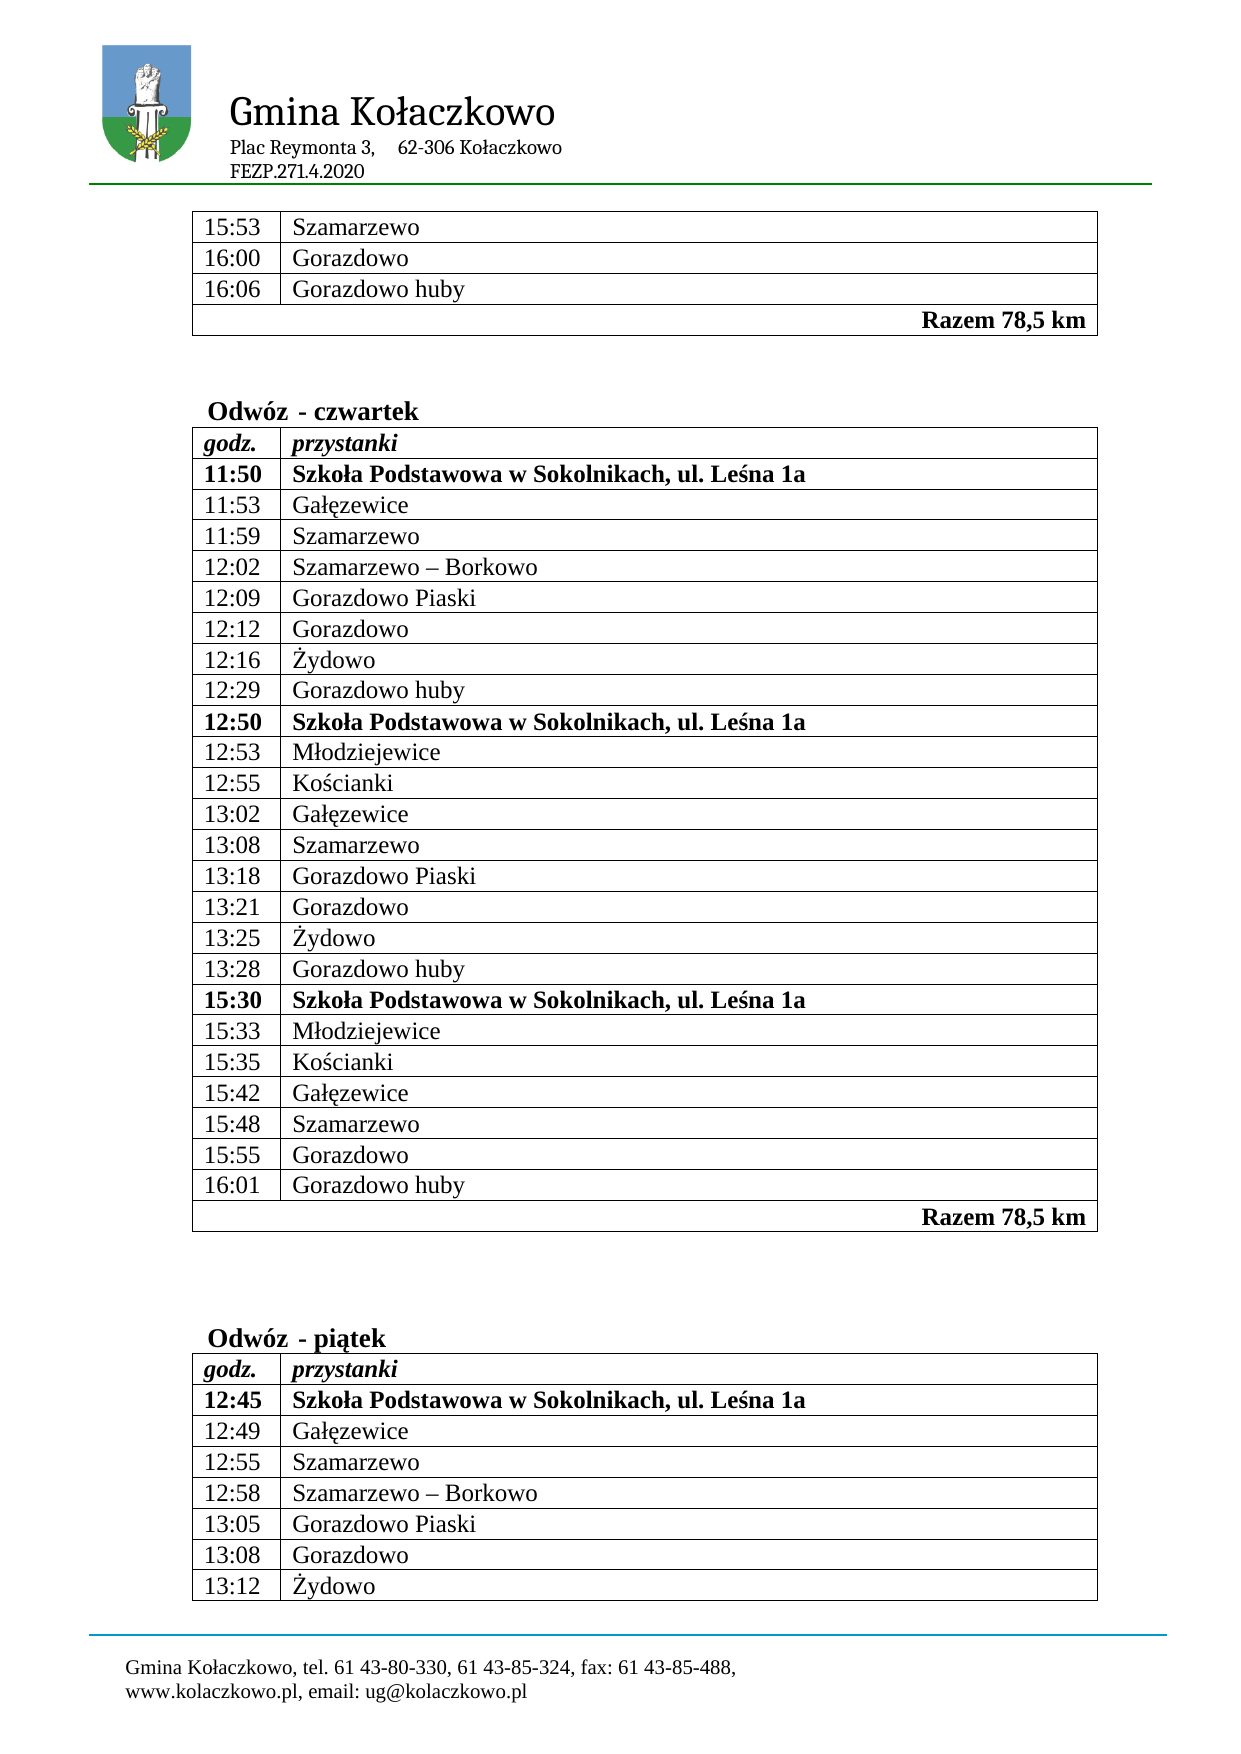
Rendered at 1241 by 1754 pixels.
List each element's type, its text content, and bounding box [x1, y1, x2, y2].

table_cell 13:08 [193, 1540, 280, 1569]
table_header przystanki [281, 428, 1097, 457]
table_cell Gorazdowo huby [281, 954, 1097, 983]
table_cell 13:21 [193, 892, 280, 922]
text Odwóz - piątek [207, 1322, 1094, 1353]
table_cell Młodziejewice [281, 1015, 1097, 1045]
table_header godz. [193, 428, 280, 457]
table_cell Szkoła Podstawowa w Sokolnikach, ul. Leśna 1a [281, 985, 1097, 1014]
table_cell 15:33 [193, 1015, 280, 1045]
table_cell Gorazdowo [281, 243, 1097, 273]
table_cell Gałęzewice [281, 1416, 1097, 1446]
table_cell Gorazdowo Piaski [281, 1509, 1097, 1538]
table_cell Gałęzewice [281, 490, 1097, 519]
table_cell 12:50 [193, 706, 280, 736]
table_cell 16:01 [193, 1170, 280, 1200]
table_cell 12:49 [193, 1416, 280, 1446]
table_cell 12:58 [193, 1478, 280, 1507]
table_cell 12:12 [193, 613, 280, 643]
table_cell 11:59 [193, 520, 280, 550]
table_cell Szamarzewo [281, 1447, 1097, 1477]
table_cell Gałęzewice [281, 1077, 1097, 1107]
text Odwóz - czwartek [207, 395, 1094, 427]
table_cell 13:28 [193, 954, 280, 983]
table_cell Żydowo [281, 1570, 1097, 1600]
table_cell Kościanki [281, 1046, 1097, 1076]
table_cell Razem 78,5 km [193, 305, 1097, 334]
table_cell Szamarzewo – Borkowo [281, 551, 1097, 581]
table_cell 15:30 [193, 985, 280, 1014]
table_cell Gorazdowo [281, 1540, 1097, 1569]
table_header przystanki [281, 1354, 1097, 1384]
table_cell 12:02 [193, 551, 280, 581]
table_cell 12:55 [193, 768, 280, 798]
table_cell Szamarzewo – Borkowo [281, 1478, 1097, 1507]
table_cell 12:16 [193, 644, 280, 674]
table_cell Gorazdowo huby [281, 274, 1097, 304]
picture [100, 44, 193, 163]
table_cell Żydowo [281, 923, 1097, 952]
table_cell 16:06 [193, 274, 280, 304]
table_cell 12:09 [193, 582, 280, 612]
table_cell 13:08 [193, 830, 280, 860]
table_cell Razem 78,5 km [193, 1201, 1097, 1231]
table_cell Gorazdowo [281, 1139, 1097, 1169]
table_cell Gałęzewice [281, 799, 1097, 829]
table_cell Szkoła Podstawowa w Sokolnikach, ul. Leśna 1a [281, 459, 1097, 488]
table_cell Gorazdowo huby [281, 675, 1097, 705]
table_cell Szkoła Podstawowa w Sokolnikach, ul. Leśna 1a [281, 706, 1097, 736]
table_cell 12:53 [193, 737, 280, 767]
table_cell Gorazdowo huby [281, 1170, 1097, 1200]
table_cell Szamarzewo [281, 830, 1097, 860]
table_cell Szamarzewo [281, 1108, 1097, 1138]
table_cell Gorazdowo Piaski [281, 582, 1097, 612]
table_cell Szamarzewo [281, 212, 1097, 242]
table_cell Gorazdowo [281, 613, 1097, 643]
table_cell 11:50 [193, 459, 280, 488]
table_cell 15:55 [193, 1139, 280, 1169]
table_cell Żydowo [281, 644, 1097, 674]
table_cell Gorazdowo Piaski [281, 861, 1097, 891]
table_cell 15:42 [193, 1077, 280, 1107]
table_cell Szkoła Podstawowa w Sokolnikach, ul. Leśna 1a [281, 1385, 1097, 1415]
table_cell Szamarzewo [281, 520, 1097, 550]
table_cell Młodziejewice [281, 737, 1097, 767]
table_cell 12:55 [193, 1447, 280, 1477]
table_cell 11:53 [193, 490, 280, 519]
table_cell 16:00 [193, 243, 280, 273]
table_cell 15:53 [193, 212, 280, 242]
table_cell 15:48 [193, 1108, 280, 1138]
table_cell 12:29 [193, 675, 280, 705]
table_cell Kościanki [281, 768, 1097, 798]
table_cell Gorazdowo [281, 892, 1097, 922]
table_cell 13:12 [193, 1570, 280, 1600]
table_cell 13:25 [193, 923, 280, 952]
table_cell 13:18 [193, 861, 280, 891]
table_cell 12:45 [193, 1385, 280, 1415]
table_header godz. [193, 1354, 280, 1384]
table_cell 15:35 [193, 1046, 280, 1076]
table_cell 13:05 [193, 1509, 280, 1538]
table_cell 13:02 [193, 799, 280, 829]
